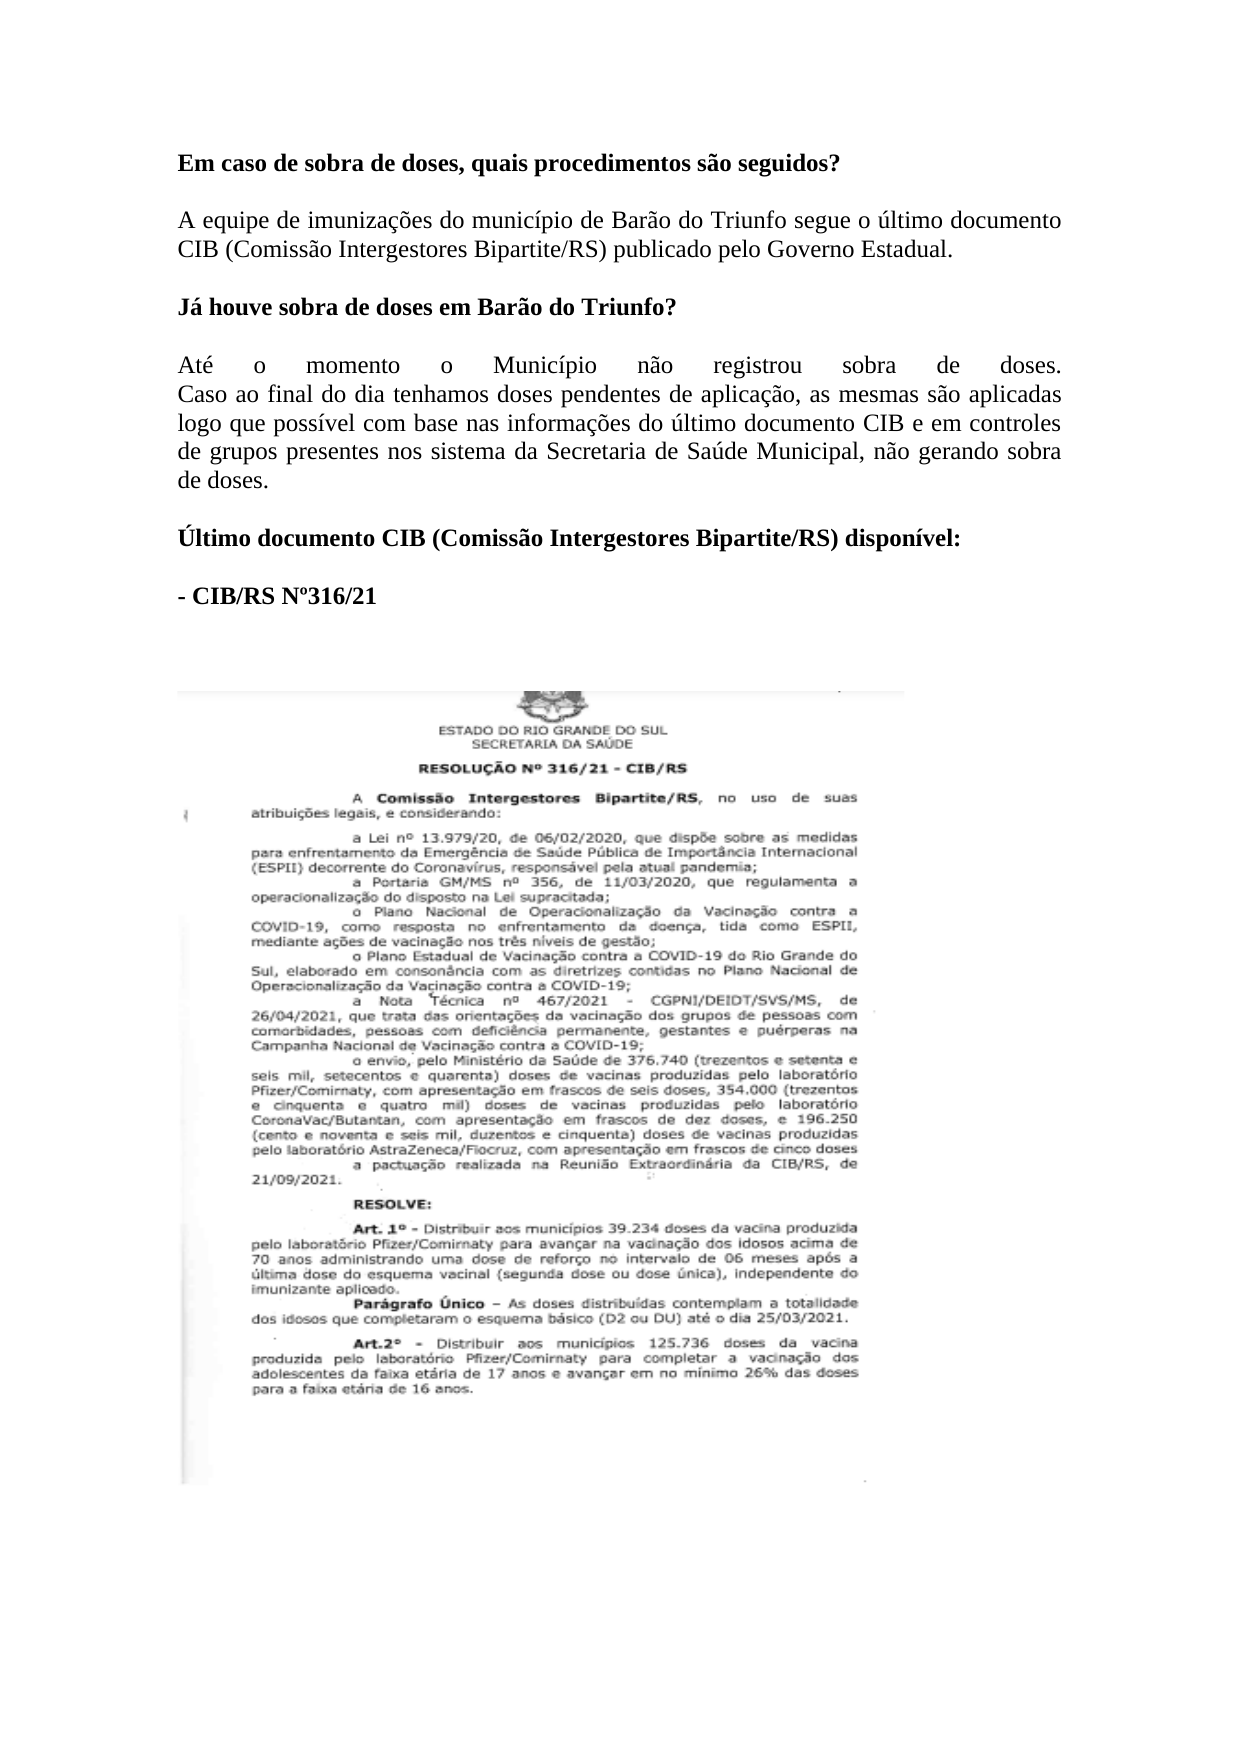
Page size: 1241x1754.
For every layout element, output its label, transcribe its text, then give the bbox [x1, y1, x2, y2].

text A equipe de imunizações do município de Barão do Triunfo segue o último documento CIB (Comissão Intergestores Bipartite/RS) publicado pelo Governo Estadual. [177, 206, 1063, 263]
text Até o momento o Município não registrou sobra de doses. Caso ao final do dia tenhamos doses pendentes de aplicação, as mesmas são aplicadas logo que possível com base nas informações do último documento CIB e em controles de grupos presentes nos sistema da Secretaria de Saúde Municipal, não gerando sobra de doses. [177, 350, 1063, 494]
text Em caso de sobra de doses, quais procedimentos são seguidos? [177, 148, 1063, 176]
picture [177, 691, 905, 1487]
text - CIB/RS Nº316/21 [177, 581, 1063, 610]
text Já houve sobra de doses em Barão do Triunfo? [177, 292, 1063, 321]
text Último documento CIB (Comissão Intergestores Bipartite/RS) disponível: [177, 523, 1063, 552]
